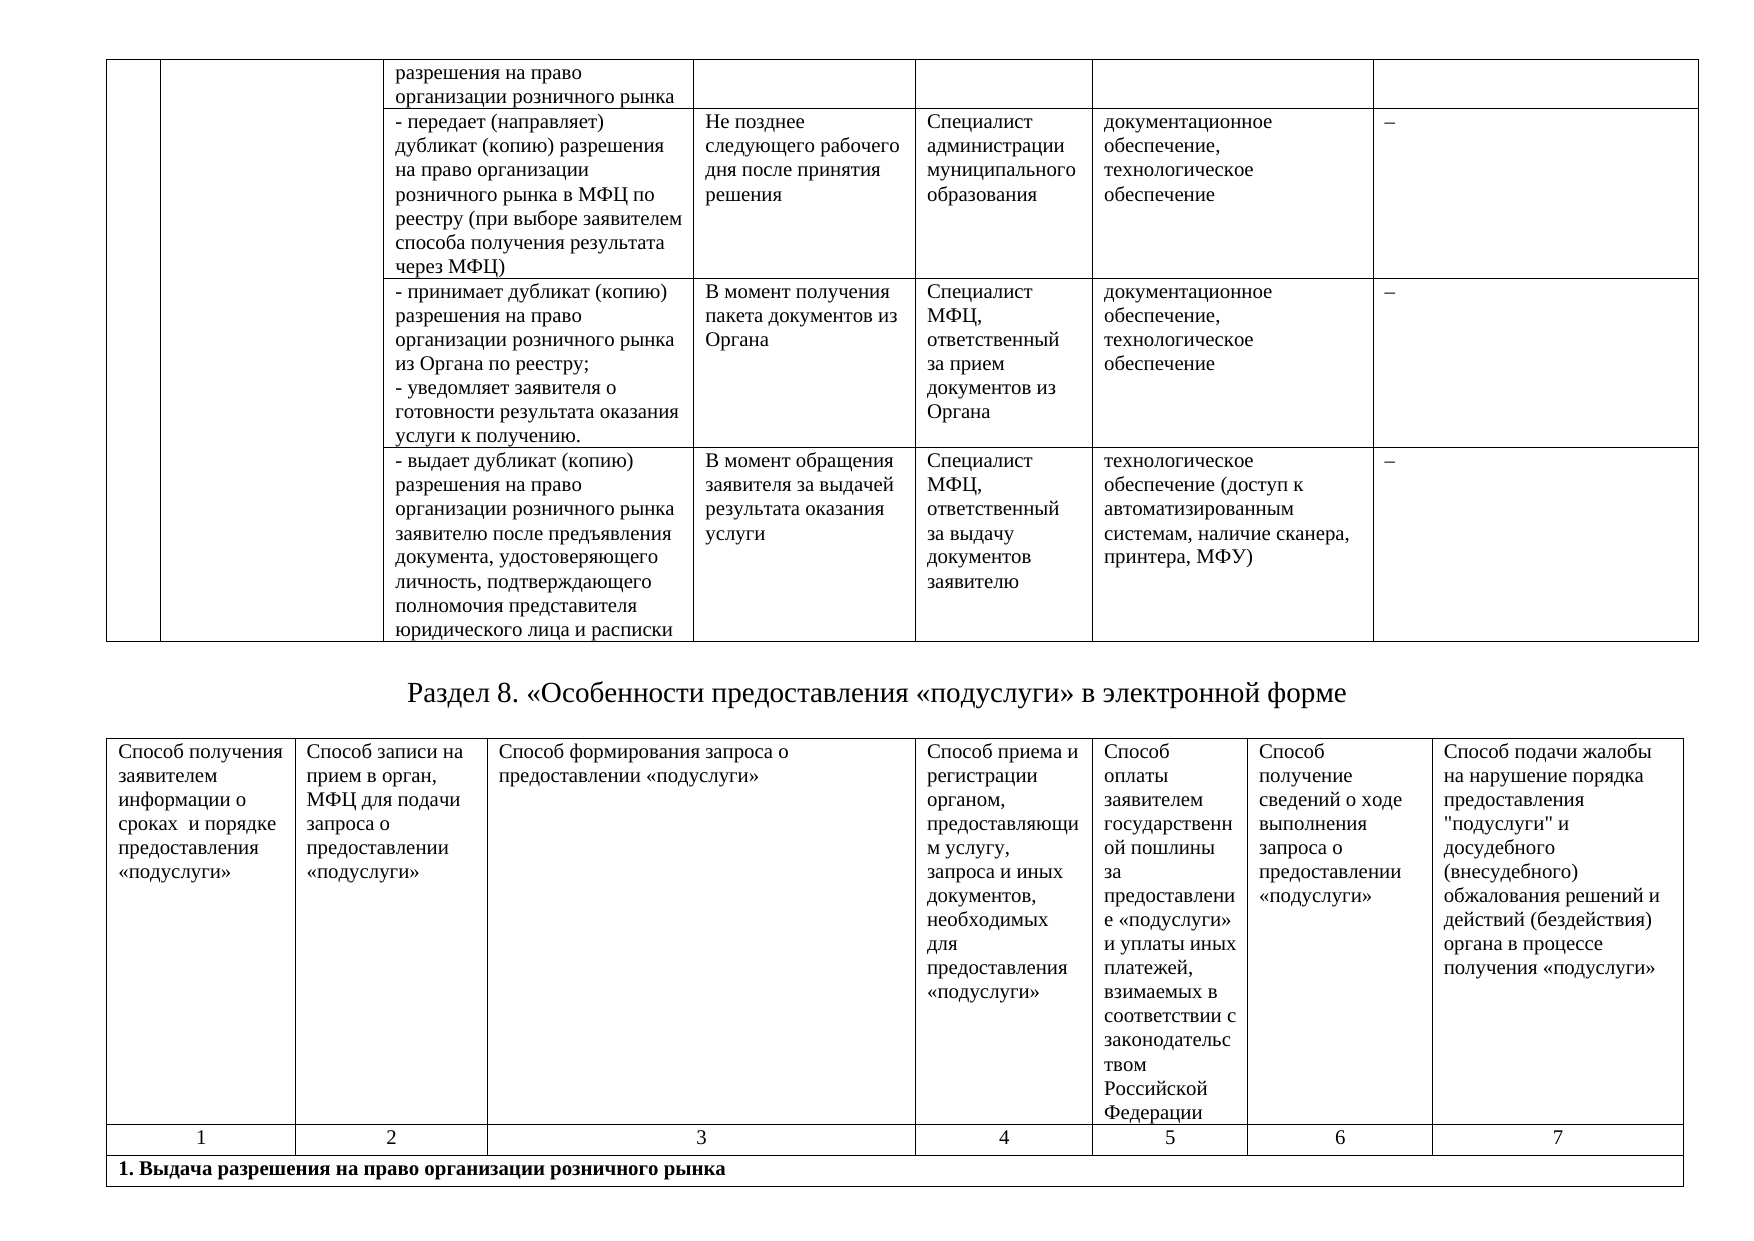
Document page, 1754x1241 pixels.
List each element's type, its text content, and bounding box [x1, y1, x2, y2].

table_cell Специалист МФЦ, ответственный за прием документов из Органа [916, 279, 1092, 447]
table_header Способ записи на прием в орган, МФЦ для подачи запроса о предоставлении «подуслуги» [296, 739, 487, 1124]
table_header Способ формирования запроса о предоставлении «подуслуги» [488, 739, 915, 1124]
table_cell 2 [296, 1125, 487, 1155]
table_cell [384, 60, 693, 108]
table_cell 3 [488, 1125, 915, 1155]
table_cell технологическое обеспечение (доступ к автоматизированным системам, наличие сканера, принтера, МФУ) [1093, 448, 1373, 641]
table_cell 4 [916, 1125, 1092, 1155]
table_cell 7 [1433, 1125, 1683, 1155]
table_cell 2. [107, 60, 160, 641]
table_cell – [1374, 109, 1698, 278]
table_cell документационное обеспечение, технологическое обеспечение [1093, 109, 1373, 278]
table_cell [161, 60, 383, 641]
table_cell В момент обращения заявителя за выдачей результата оказания услуги [694, 448, 915, 641]
table_header Способ приема и регистрации органом, предоставляющим услугу, запроса и иных документов, необходимых для предоставления «подуслуги» [916, 739, 1092, 1124]
table_cell - выдает дубликат (копию) разрешения на право организации розничного рынка заявителю после предъявления документа, удостоверяющего личность, подтверждающего полномочия представителя юридического лица и расписки [384, 448, 693, 641]
table_header Способ подачи жалобы на нарушение порядка предоставления "подуслуги" и досудебного (внесудебного) обжалования решений и действий (бездействия) органа в процессе получения «подуслуги» [1433, 739, 1683, 1124]
table_cell - принимает дубликат (копию) разрешения на право организации розничного рынка из Органа по реестру; - уведомляет заявителя о готовности результата оказания услуги к получению. [384, 279, 693, 447]
table_header Способ оплаты заявителем государственной пошлины за предоставление «подуслуги» и уплаты иных платежей, взимаемых в соответствии с законодательством Российской Федерации [1093, 739, 1247, 1124]
table_cell – [1374, 448, 1698, 641]
table_header Способ получение сведений о ходе выполнения запроса о предоставлении «подуслуги» [1248, 739, 1432, 1124]
text Раздел 8. «Особенности предоставления «подуслуги» в электронной форме [118, 675, 1636, 709]
table_cell 1. Выдача разрешения на право организации розничного рынка [107, 1156, 1683, 1186]
table_cell – [1374, 279, 1698, 447]
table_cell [1093, 60, 1373, 108]
table_cell 1 [107, 1125, 295, 1155]
table_cell 6 [1248, 1125, 1432, 1155]
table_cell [1374, 60, 1698, 108]
table_cell Специалист администрации муниципального образования [916, 109, 1092, 278]
table_cell - передает (направляет) дубликат (копию) разрешения на право организации розничного рынка в МФЦ по реестру (при выборе заявителем способа получения результата через МФЦ) [384, 109, 693, 278]
table_cell В момент получения пакета документов из Органа [694, 279, 915, 447]
table_cell Специалист МФЦ, ответственный за выдачу документов заявителю [916, 448, 1092, 641]
table_cell Не позднее следующего рабочего дня после принятия решения [694, 109, 915, 278]
table_cell документационное обеспечение, технологическое обеспечение [1093, 279, 1373, 447]
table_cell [916, 60, 1092, 108]
table_header Способ получения заявителем информации о сроках и порядке предоставления «подуслуги» [107, 739, 295, 1124]
table_cell 5 [1093, 1125, 1247, 1155]
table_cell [694, 60, 915, 108]
